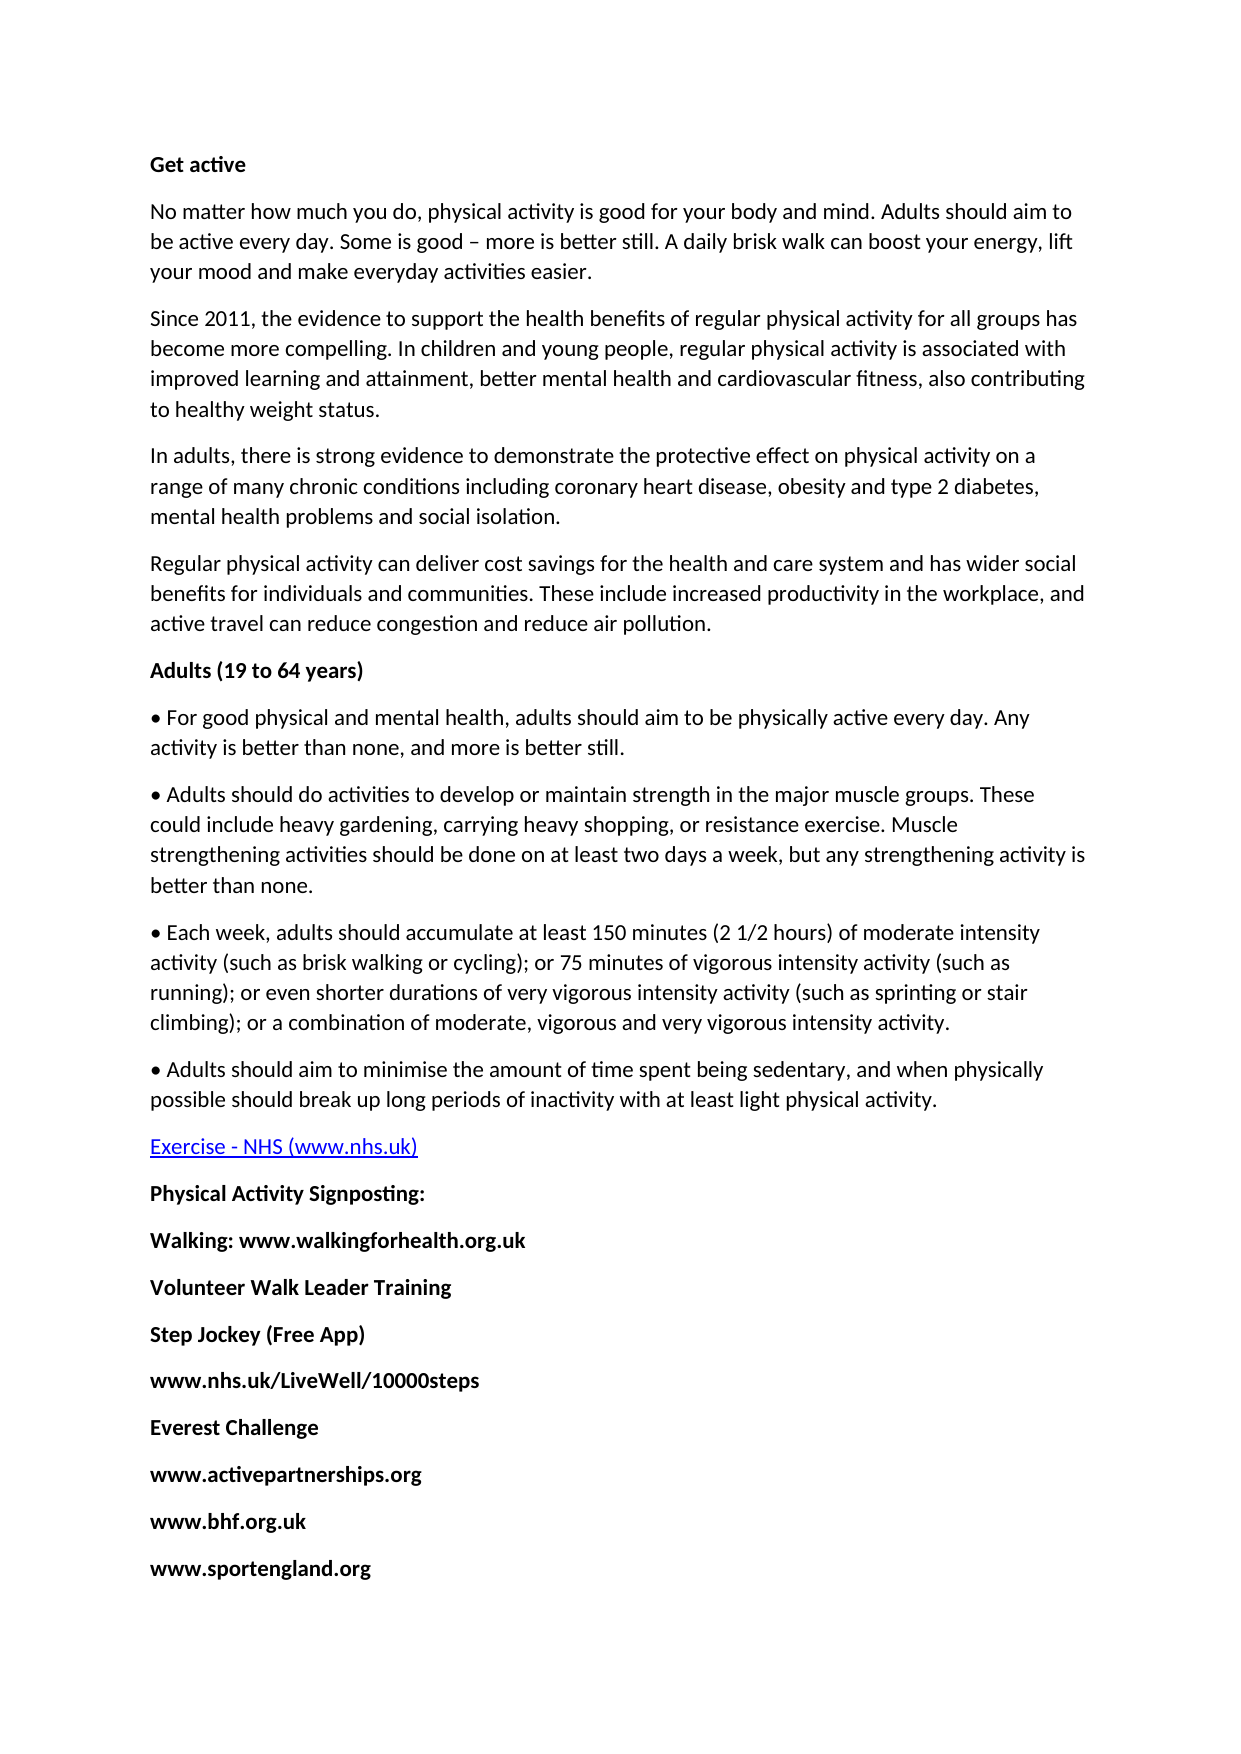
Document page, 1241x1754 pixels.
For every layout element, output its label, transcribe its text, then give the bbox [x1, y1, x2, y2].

text In adults, there is strong evidence to demonstrate the protective effect on physical activity on a range of many chronic conditions including coronary heart disease, obesity and type 2 diabetes, mental health problems and social isolation. [150, 442, 1090, 530]
text Since 2011, the evidence to support the health benefits of regular physical activity for all groups has become more compelling. In children and young people, regular physical activity is associated with improved learning and attainment, better mental health and cardiovascular fitness, also contributing to healthy weight status. [150, 304, 1090, 423]
text Exercise - NHS (www.nhs.uk) [150, 1132, 1090, 1160]
text No matter how much you do, physical activity is good for your body and mind. Adults should aim to be active every day. Some is good – more is better still. A daily brisk walk can boost your energy, lift your mood and make everyday activities easier. [150, 197, 1090, 285]
text Physical Activity Signposting: [150, 1179, 1090, 1207]
text www.activepartnerships.org [150, 1460, 1090, 1488]
text Walking: www.walkingforhealth.org.uk [150, 1226, 1090, 1254]
text • For good physical and mental health, adults should aim to be physically active every day. Any activity is better than none, and more is better still. [150, 703, 1090, 761]
text Volunteer Walk Leader Training [150, 1273, 1090, 1301]
text Get active [150, 150, 1090, 178]
text • Adults should aim to minimise the amount of time spent being sedentary, and when physically possible should break up long periods of inactivity with at least light physical activity. [150, 1055, 1090, 1113]
text • Each week, adults should accumulate at least 150 minutes (2 1/2 hours) of moderate intensity activity (such as brisk walking or cycling); or 75 minutes of vigorous intensity activity (such as running); or even shorter durations of very vigorous intensity activity (such as sprinting or stair climbing); or a combination of moderate, vigorous and very vigorous intensity activity. [150, 918, 1090, 1036]
text www.sportengland.org [150, 1554, 1090, 1582]
text • Adults should do activities to develop or maintain strength in the major muscle groups. These could include heavy gardening, carrying heavy shopping, or resistance exercise. Muscle strengthening activities should be done on at least two days a week, but any strengthening activity is better than none. [150, 780, 1090, 899]
text www.bhf.org.uk [150, 1507, 1090, 1535]
text Adults (19 to 64 years) [150, 656, 1090, 684]
text www.nhs.uk/LiveWell/10000steps [150, 1367, 1090, 1395]
text Regular physical activity can deliver cost savings for the health and care system and has wider social benefits for individuals and communities. These include increased productivity in the workplace, and active travel can reduce congestion and reduce air pollution. [150, 549, 1090, 637]
text Everest Challenge [150, 1413, 1090, 1442]
text Step Jockey (Free App) [150, 1320, 1090, 1348]
